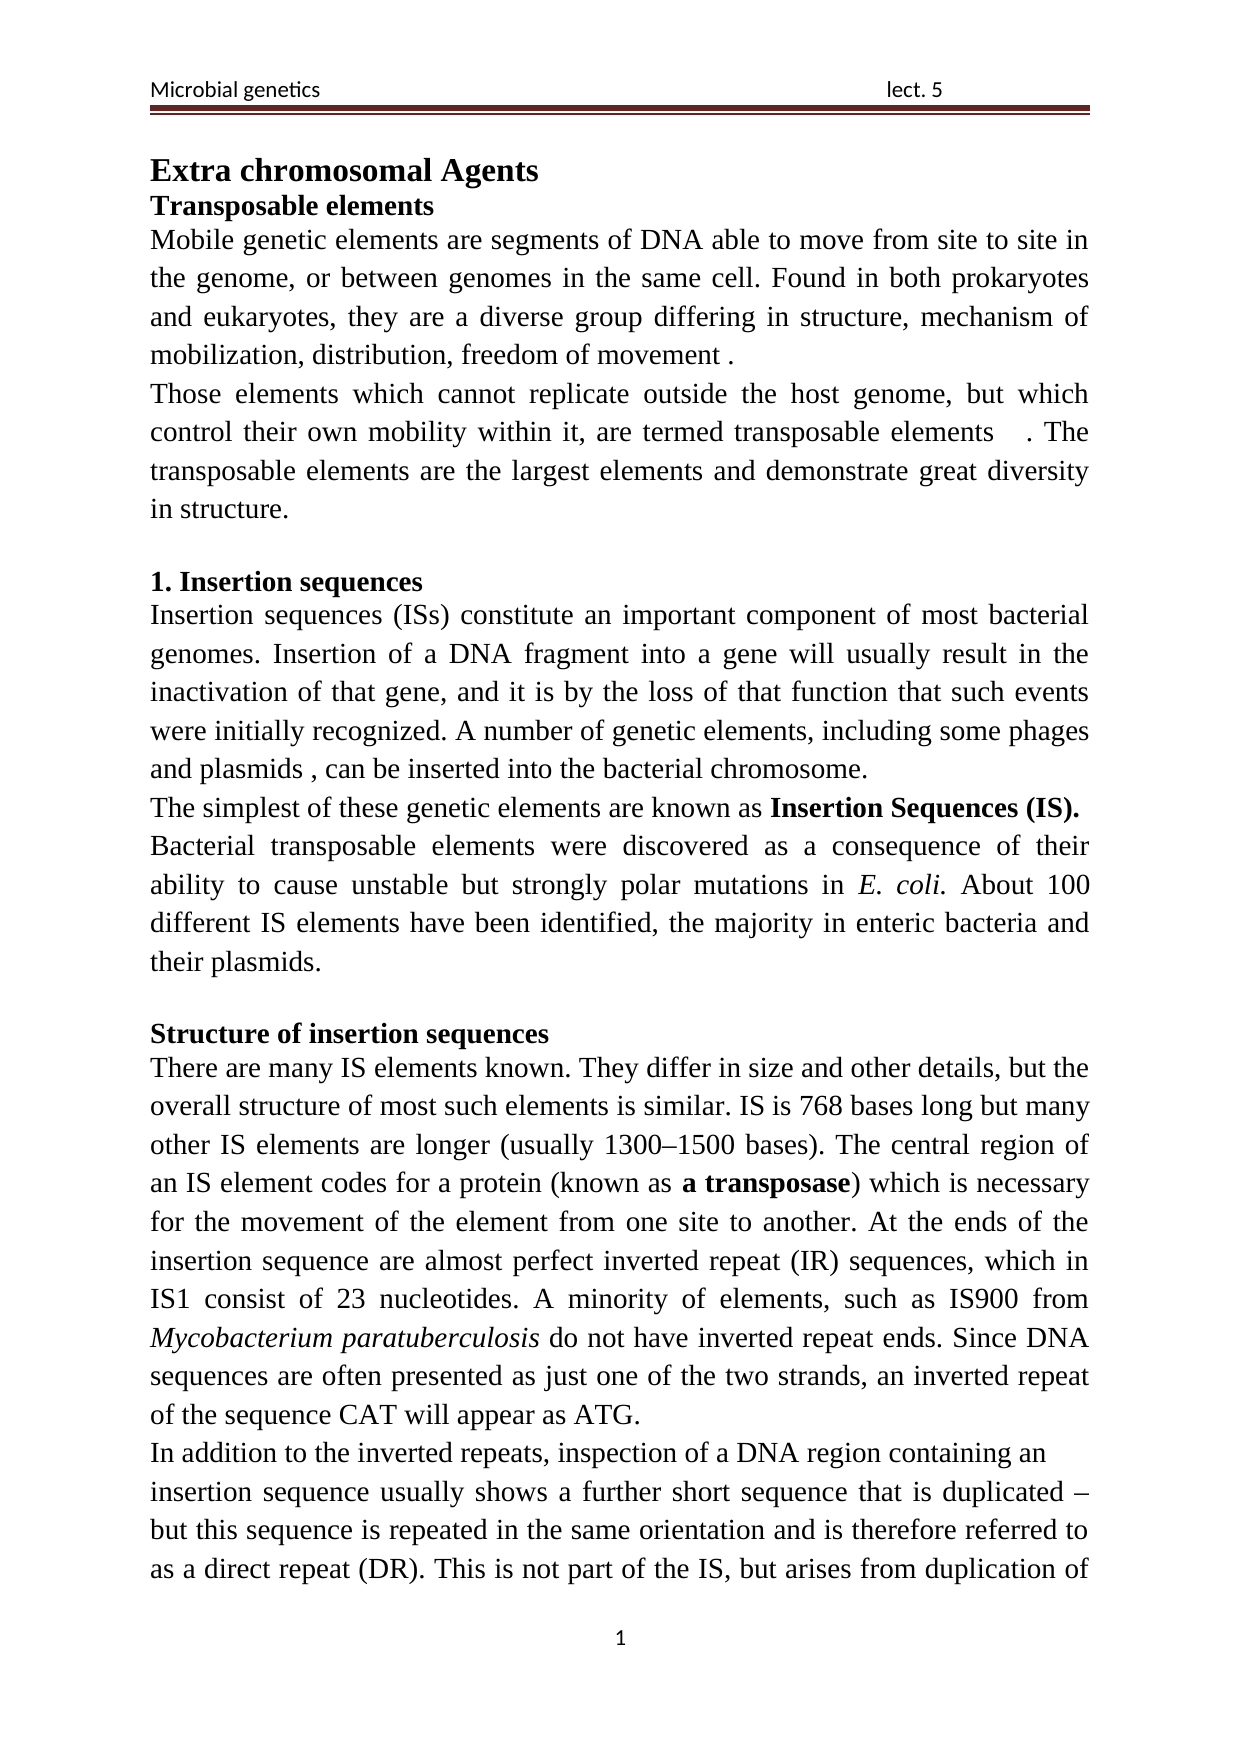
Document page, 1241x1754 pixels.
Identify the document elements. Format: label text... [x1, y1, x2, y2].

text 1. Insertion sequences [150, 564, 1090, 597]
text Bacterial transposable elements were discovered as a consequence of their ability to cause unstable but strongly polar mutations in E. coli. About 100 different IS elements have been identified, the majority in enteric bacteria and their plasmids. [150, 828, 1090, 978]
text Insertion sequences (ISs) constitute an important component of most bacterial genomes. Insertion of a DNA fragment into a gene will usually result in the inactivation of that gene, and it is by the loss of that function that such events were initially recognized. A number of genetic elements, including some phages and plasmids , can be inserted into the bacterial chromosome. [150, 597, 1090, 785]
text Transposable elements [150, 188, 1090, 222]
text Mobile genetic elements are segments of DNA able to move from site to site in the genome, or between genomes in the same cell. Found in both prokaryotes and eukaryotes, they are a diverse group differing in structure, mechanism of mobilization, distribution, freedom of movement . [150, 222, 1090, 371]
text Structure of insertion sequences [150, 1016, 1090, 1050]
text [150, 1474, 1090, 1584]
text In addition to the inverted repeats, inspection of a DNA region containing an [150, 1435, 1090, 1469]
text The simplest of these genetic elements are known as Insertion Sequences (IS). [150, 790, 1090, 823]
text Extra chromosomal Agents [150, 150, 1090, 188]
text There are many IS elements known. They differ in size and other details, but the overall structure of most such elements is similar. IS is 768 bases long but many other IS elements are longer (usually 1300–1500 bases). The central region of an IS element codes for a protein (known as a transposase) which is necessary for the movement of the element from one site to another. At the ends of the insertion sequence are almost perfect inverted repeat (IR) sequences, which in IS1 consist of 23 nucleotides. A minority of elements, such as IS900 from Mycobacterium paratuberculosis do not have inverted repeat ends. Since DNA sequences are often presented as just one of the two strands, an inverted repeat of the sequence CAT will appear as ATG. [150, 1050, 1090, 1430]
text Those elements which cannot replicate outside the host genome, but which control their own mobility within it, are termed transposable elements . The transposable elements are the largest elements and demonstrate great diversity in structure. [150, 376, 1090, 525]
